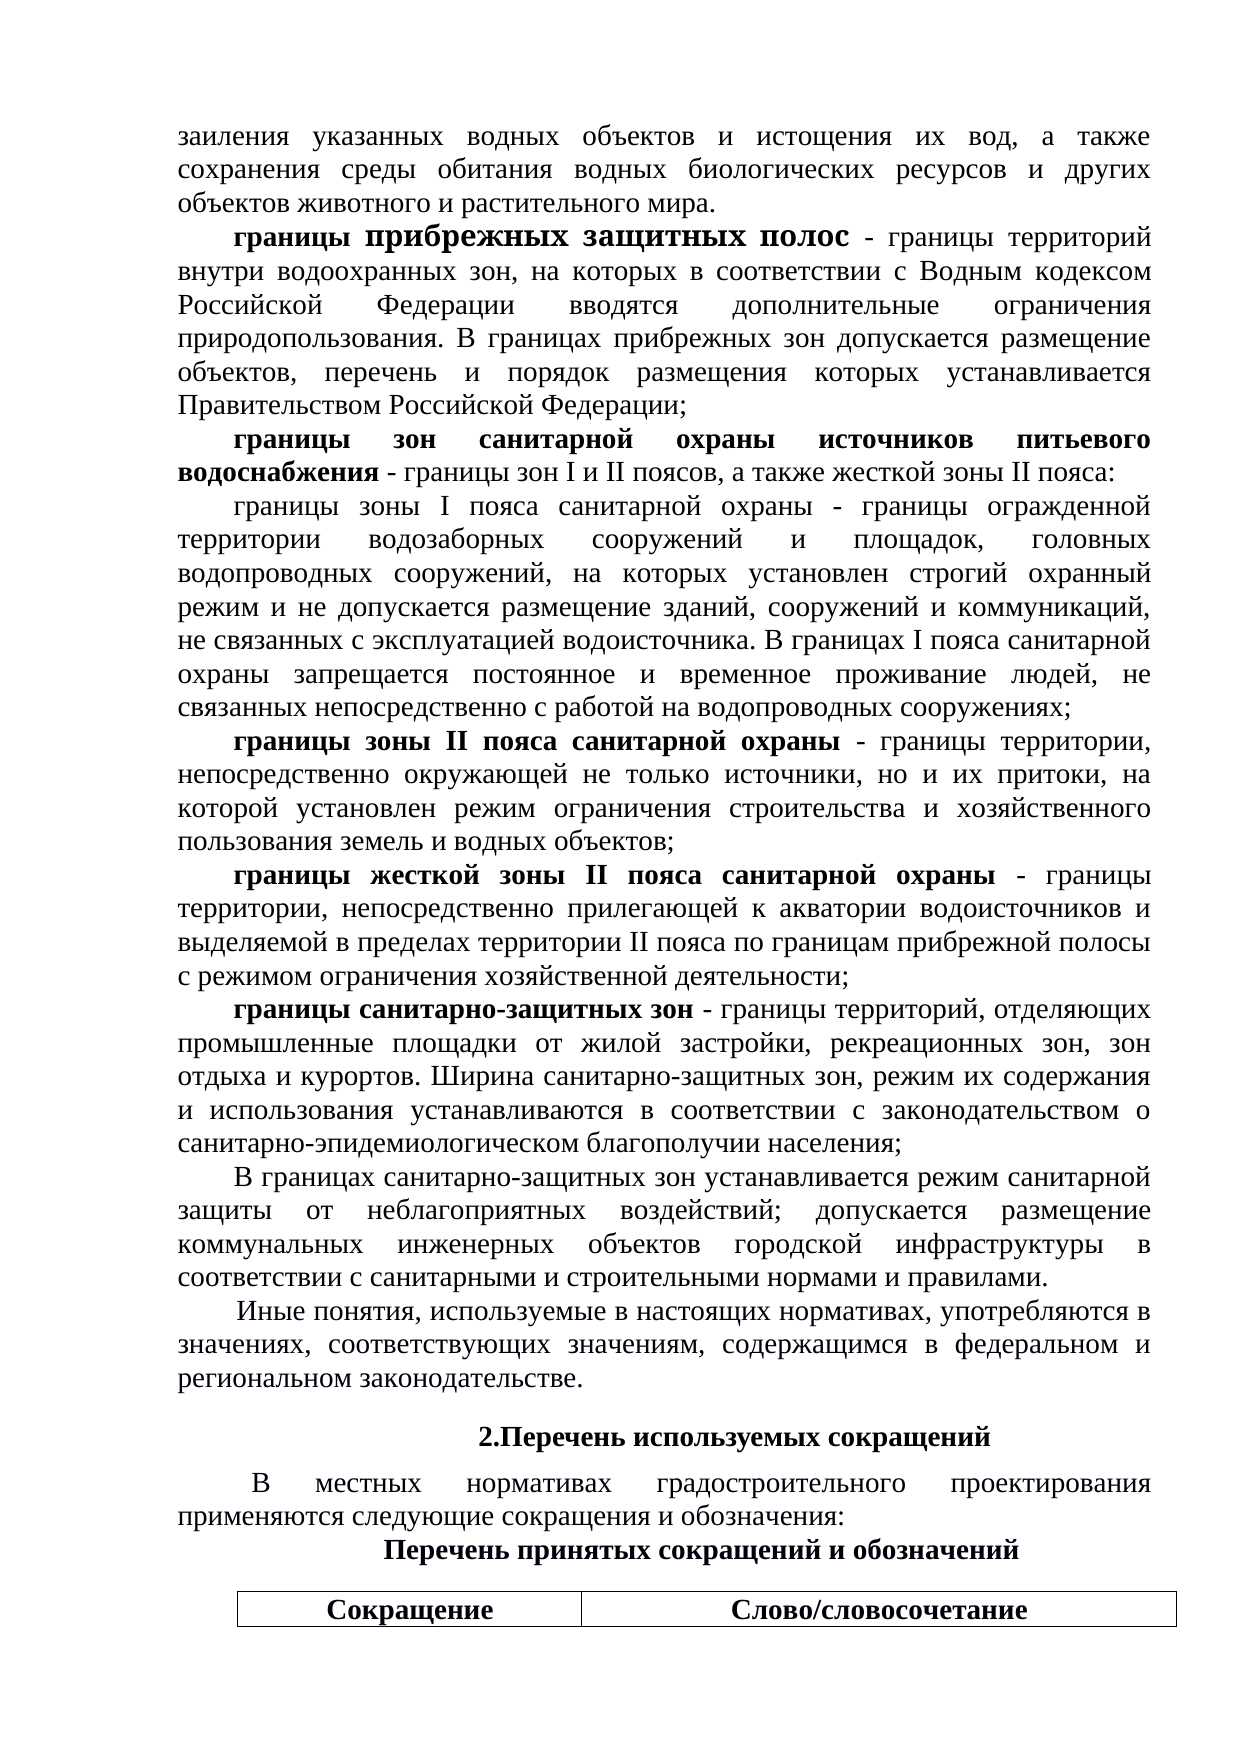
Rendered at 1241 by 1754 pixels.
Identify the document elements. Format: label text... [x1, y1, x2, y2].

subtitle 2.Перечень используемых сокращений [325, 1419, 1152, 1452]
text границы прибрежных защитных полос - границы территорий внутри водоохранных зон, на которых в соответствии с Водным кодексом Российской Федерации вводятся дополнительные ограничения природопользования. В границах прибрежных зон допускается размещение объектов, перечень и порядок размещения которых устанавливается Правительством Российской Федерации; [177, 219, 1152, 421]
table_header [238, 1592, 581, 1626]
text границы санитарно-защитных зон - границы территорий, отделяющих промышленные площадки от жилой застройки, рекреационных зон, зон отдыха и курортов. Ширина санитарно-защитных зон, режим их содержания и использования устанавливаются в соответствии с законодательством о санитарно-эпидемиологическом благополучии населения; [177, 991, 1152, 1159]
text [177, 118, 1152, 219]
text Иные понятия, используемые в настоящих нормативах, употребляются в значениях, соответствующих значениям, содержащимся в федеральном и региональном законодательстве. [177, 1293, 1152, 1394]
text В границах санитарно-защитных зон устанавливается режим санитарной защиты от неблагоприятных воздействий; допускается размещение коммунальных инженерных объектов городской инфраструктуры в соответствии с санитарными и строительными нормами и правилами. [177, 1159, 1152, 1293]
text границы зоны II пояса санитарной охраны - границы территории, непосредственно окружающей не только источники, но и их притоки, на которой установлен режим ограничения строительства и хозяйственного пользования земель и водных объектов; [177, 723, 1152, 857]
text границы жесткой зоны II пояса санитарной охраны - границы территории, непосредственно прилегающей к акватории водоисточников и выделяемой в пределах территории II пояса по границам прибрежной полосы с режимом ограничения хозяйственной деятельности; [177, 857, 1152, 991]
text границы зоны I пояса санитарной охраны - границы огражденной территории водозаборных сооружений и площадок, головных водопроводных сооружений, на которых установлен строгий охранный режим и не допускается размещение зданий, сооружений и коммуникаций, не связанных с эксплуатацией водоисточника. В границах I пояса санитарной охраны запрещается постоянное и временное проживание людей, не связанных непосредственно с работой на водопроводных сооружениях; [177, 488, 1152, 723]
text Перечень принятых сокращений и обозначений [177, 1532, 1152, 1565]
text В местных нормативах градостроительного проектирования применяются следующие сокращения и обозначения: [177, 1465, 1152, 1532]
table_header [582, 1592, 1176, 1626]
text границы зон санитарной охраны источников питьевого водоснабжения - границы зон I и II поясов, а также жесткой зоны II пояса: [177, 421, 1152, 488]
